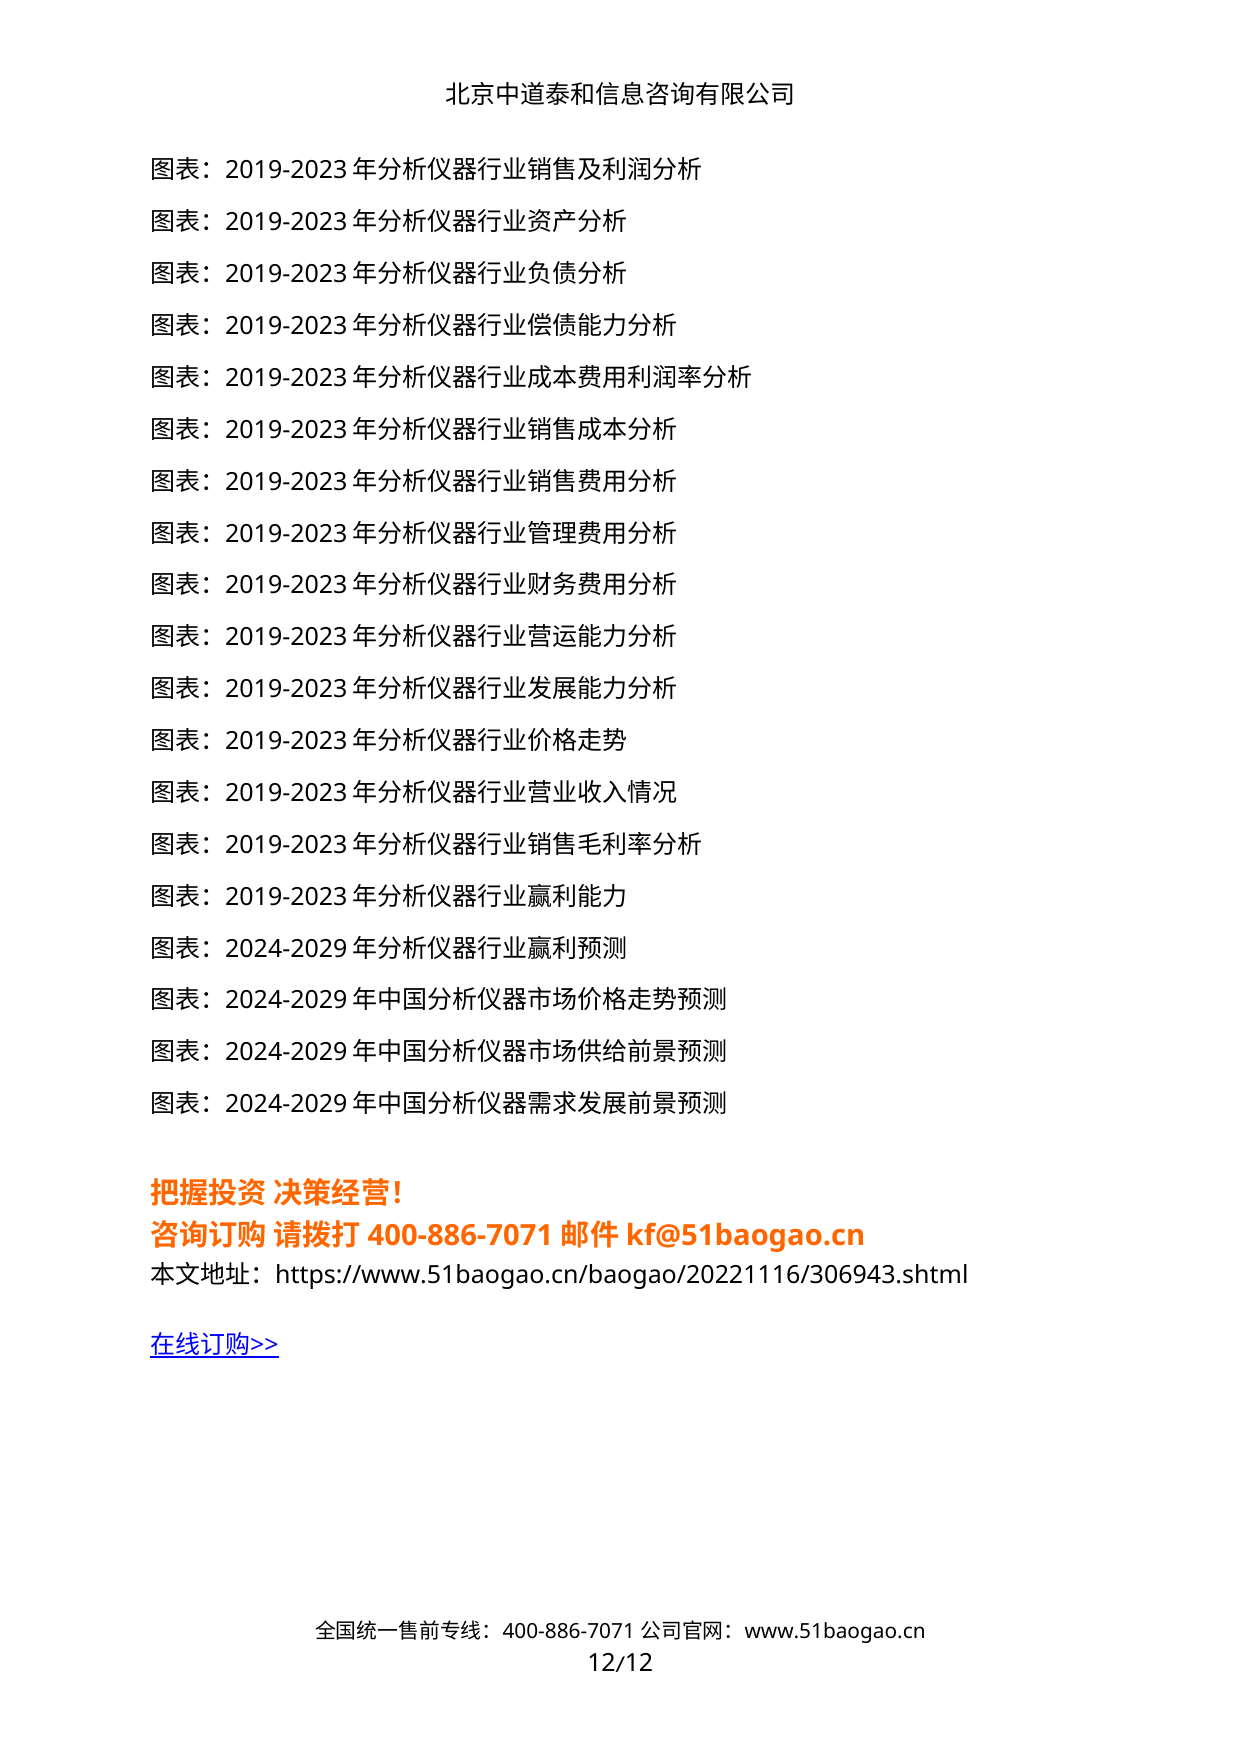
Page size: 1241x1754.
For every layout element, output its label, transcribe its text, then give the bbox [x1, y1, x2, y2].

text 在线订购>> [150, 1291, 1090, 1361]
text 图表：2019-2023年分析仪器行业发展能力分析 [150, 669, 1090, 705]
text 图表：2019-2023年分析仪器行业赢利能力 [150, 876, 1090, 912]
text 图表：2019-2023年分析仪器行业财务费用分析 [150, 565, 1090, 601]
text 图表：2019-2023年分析仪器行业资产分析 [150, 202, 1090, 238]
text 图表：2019-2023年分析仪器行业营运能力分析 [150, 617, 1090, 653]
text 图表：2024-2029年中国分析仪器需求发展前景预测 [150, 1084, 1090, 1120]
text 图表：2019-2023年分析仪器行业销售成本分析 [150, 409, 1090, 446]
text 图表：2019-2023年分析仪器行业销售费用分析 [150, 461, 1090, 497]
text 图表：2019-2023年分析仪器行业营业收入情况 [150, 772, 1090, 809]
text 图表：2024-2029年中国分析仪器市场价格走势预测 [150, 980, 1090, 1016]
text 图表：2024-2029年分析仪器行业赢利预测 [150, 928, 1090, 964]
text 图表：2019-2023年分析仪器行业负债分析 [150, 254, 1090, 290]
text 图表：2024-2029年中国分析仪器市场供给前景预测 [150, 1032, 1090, 1068]
text 图表：2019-2023年分析仪器行业管理费用分析 [150, 513, 1090, 549]
text 图表：2019-2023年分析仪器行业销售及利润分析 [150, 150, 1090, 186]
text 图表：2019-2023年分析仪器行业销售毛利率分析 [150, 824, 1090, 861]
text 图表：2019-2023年分析仪器行业价格走势 [150, 721, 1090, 757]
text 图表：2019-2023年分析仪器行业成本费用利润率分析 [150, 357, 1090, 394]
text 把握投资 决策经营！咨询订购 请拨打 400-886-7071 邮件 kf@51baogao.cn本文地址：https://www.51baogao.cn/baogao/20221116/306943.shtml [150, 1136, 1090, 1291]
text 图表：2019-2023年分析仪器行业偿债能力分析 [150, 306, 1090, 342]
